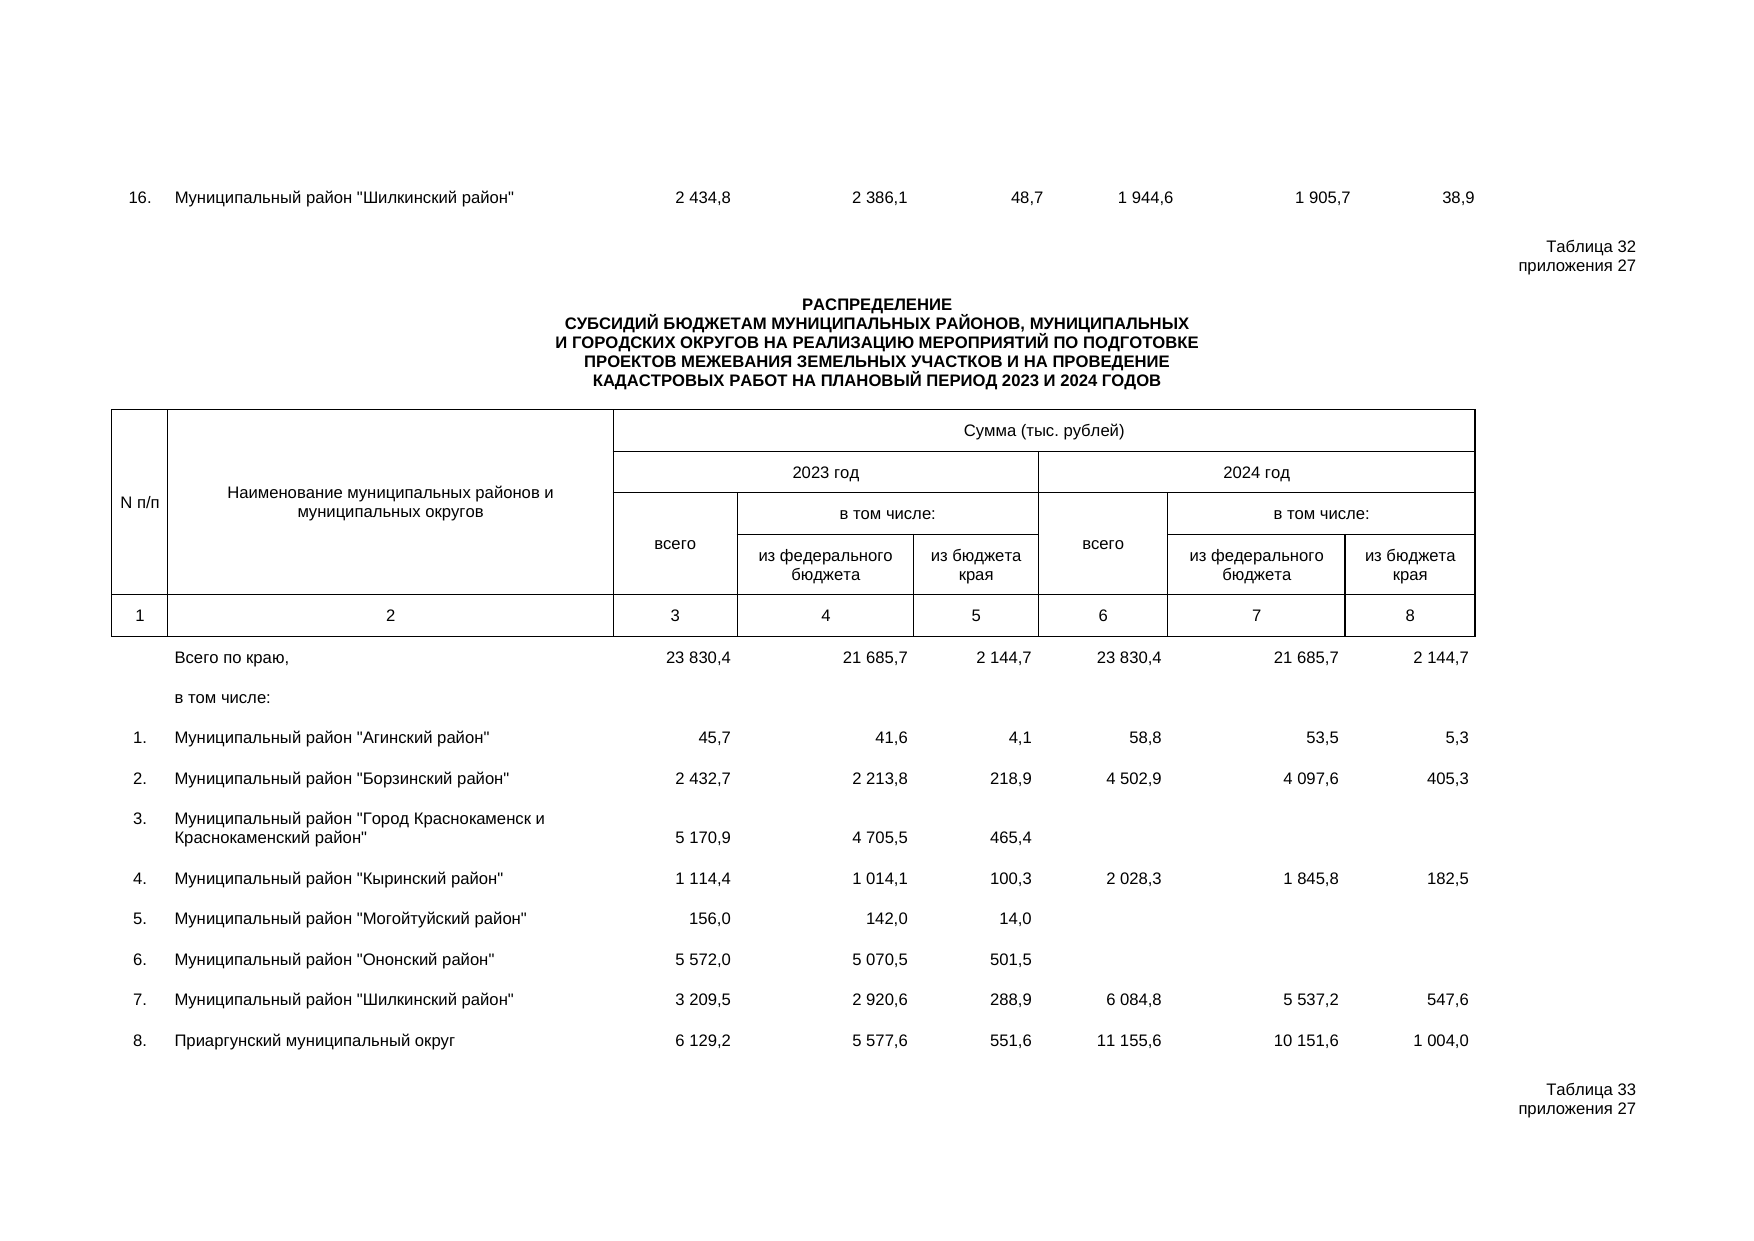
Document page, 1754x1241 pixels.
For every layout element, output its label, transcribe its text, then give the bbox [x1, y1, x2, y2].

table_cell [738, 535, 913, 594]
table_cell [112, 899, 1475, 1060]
text ПРОЕКТОВ МЕЖЕВАНИЯ ЗЕМЕЛЬНЫХ УЧАСТКОВ И НА ПРОВЕДЕНИЕ [118, 352, 1636, 371]
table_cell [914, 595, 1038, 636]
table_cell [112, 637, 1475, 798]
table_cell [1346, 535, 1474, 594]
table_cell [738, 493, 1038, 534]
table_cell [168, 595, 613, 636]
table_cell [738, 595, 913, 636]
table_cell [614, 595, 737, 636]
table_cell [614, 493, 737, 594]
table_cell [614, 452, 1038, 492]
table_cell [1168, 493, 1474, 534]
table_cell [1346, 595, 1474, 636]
text приложения 27 [118, 256, 1636, 275]
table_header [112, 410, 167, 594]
text Таблица 33 [118, 1079, 1636, 1098]
text Таблица 32 [118, 237, 1636, 256]
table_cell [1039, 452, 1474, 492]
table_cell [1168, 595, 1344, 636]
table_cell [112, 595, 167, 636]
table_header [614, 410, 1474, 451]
text СУБСИДИЙ БЮДЖЕТАМ МУНИЦИПАЛЬНЫХ РАЙОНОВ, МУНИЦИПАЛЬНЫХ [118, 313, 1636, 333]
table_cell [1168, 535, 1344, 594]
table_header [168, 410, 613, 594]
text РАСПРЕДЕЛЕНИЕ [118, 294, 1636, 313]
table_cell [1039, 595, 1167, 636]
text И ГОРОДСКИХ ОКРУГОВ НА РЕАЛИЗАЦИЮ МЕРОПРИЯТИЙ ПО ПОДГОТОВКЕ [118, 333, 1636, 352]
text приложения 27 [118, 1098, 1636, 1118]
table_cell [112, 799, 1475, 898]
text КАДАСТРОВЫХ РАБОТ НА ПЛАНОВЫЙ ПЕРИОД 2023 И 2024 ГОДОВ [118, 371, 1636, 390]
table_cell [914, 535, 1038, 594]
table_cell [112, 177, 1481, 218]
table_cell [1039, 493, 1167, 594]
